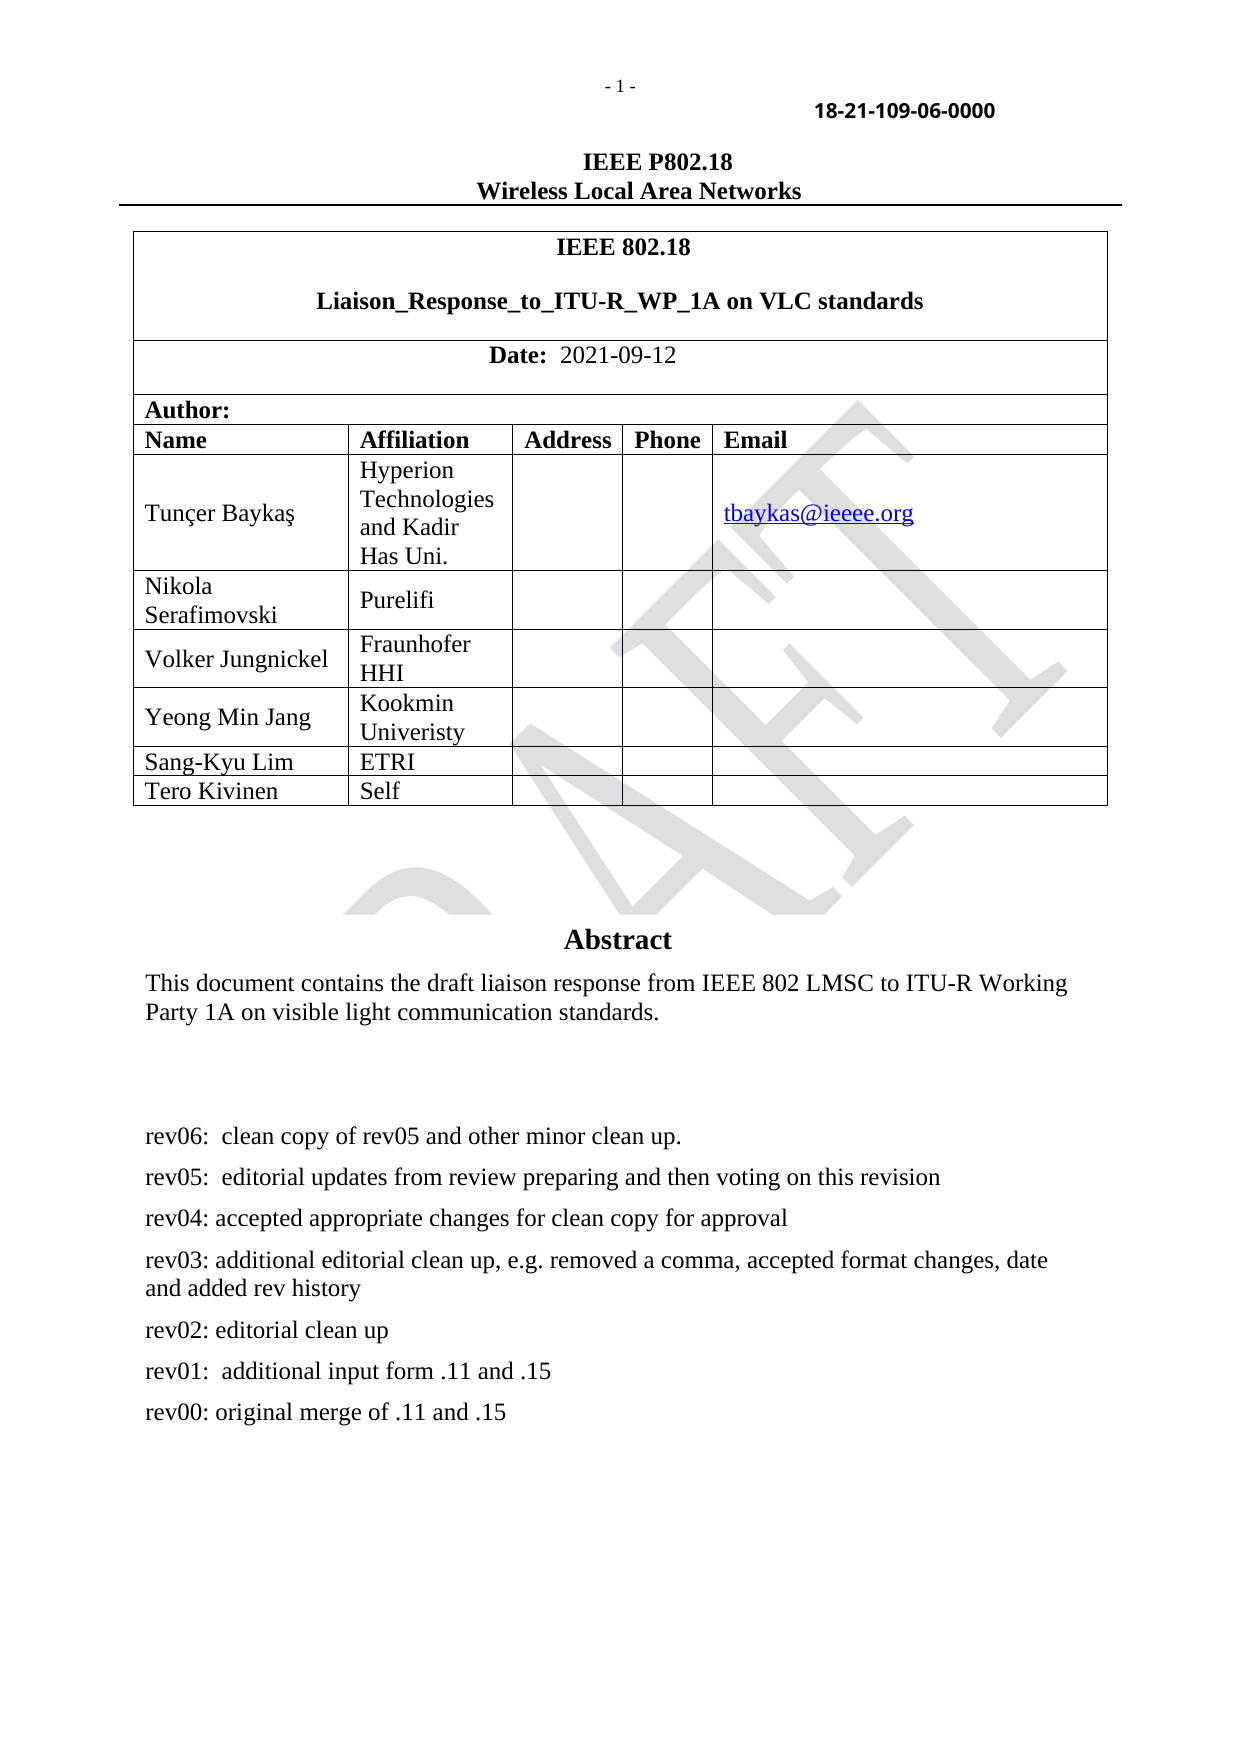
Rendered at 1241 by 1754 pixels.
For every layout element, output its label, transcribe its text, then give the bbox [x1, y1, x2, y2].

table_cell Purelifi [349, 571, 512, 628]
table_cell [623, 630, 712, 687]
table_cell [623, 688, 712, 746]
table_cell [713, 630, 1107, 687]
table_cell Nikola Serafimovski [134, 571, 348, 628]
table_cell [513, 630, 622, 687]
table_cell Date: 2021-09-12 [134, 341, 1107, 394]
table_cell [623, 776, 712, 805]
table_cell Tero Kivinen [134, 776, 348, 805]
table_cell [623, 571, 712, 628]
table_cell Hyperion Technologies and Kadir Has Uni. [349, 455, 512, 570]
table_cell [513, 688, 622, 746]
table_cell [623, 455, 712, 570]
table_cell [713, 571, 1107, 628]
table_cell Fraunhofer HHI [349, 630, 512, 687]
table_cell [623, 747, 712, 775]
table_cell Email [713, 425, 1107, 454]
table_cell Tunçer Baykaş [134, 455, 348, 570]
table_cell [713, 688, 1107, 746]
table_cell Self [349, 776, 512, 805]
table_cell Volker Jungnickel [134, 630, 348, 687]
table_cell Name [134, 425, 348, 454]
table_cell Yeong Min Jang [134, 688, 348, 746]
table_cell [713, 776, 1107, 805]
table_cell ETRI [349, 747, 512, 775]
table_cell [513, 455, 622, 570]
text IEEE P802.18 Wireless Local Area Networks [118, 147, 1122, 206]
table_cell tbaykas@ieeee.org [713, 455, 1107, 570]
table_cell Kookmin Univeristy [349, 688, 512, 746]
table_header IEEE 802.18 Liaison_Response_to_ITU-R_WP_1A on VLC standards [134, 232, 1107, 339]
table_cell Sang-Kyu Lim [134, 747, 348, 775]
table_cell [513, 747, 622, 775]
table_cell Phone [623, 425, 712, 454]
table_cell Address [513, 425, 622, 454]
table_cell [713, 747, 1107, 775]
table_cell Affiliation [349, 425, 512, 454]
table_cell Author: [134, 395, 1107, 424]
table_cell [513, 776, 622, 805]
table_cell [513, 571, 622, 628]
